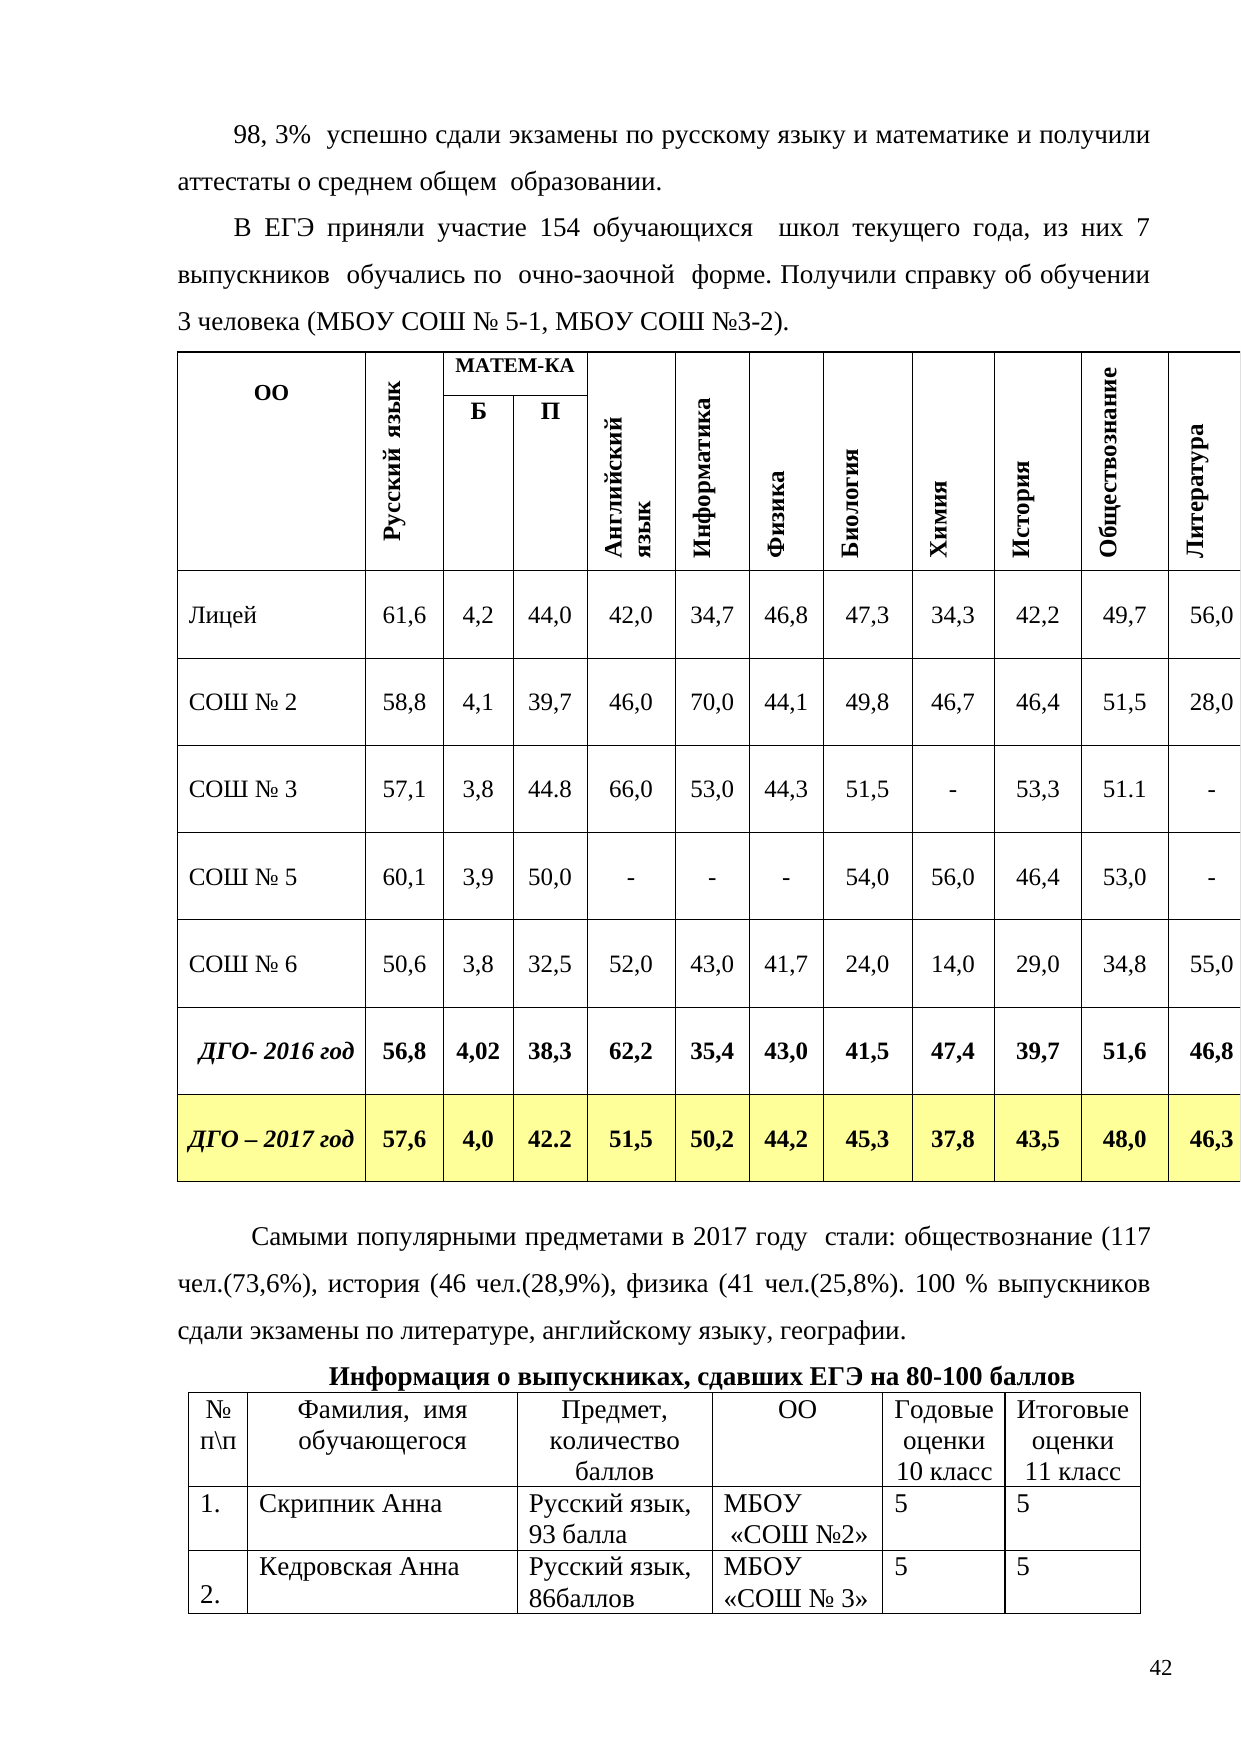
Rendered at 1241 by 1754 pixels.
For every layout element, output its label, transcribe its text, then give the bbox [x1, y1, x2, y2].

table_cell 50,2 [676, 1095, 749, 1181]
table_cell - [750, 833, 823, 919]
table_cell 41,5 [824, 1008, 912, 1094]
table_cell 5 [883, 1551, 1004, 1613]
table_cell МБОУ «СОШ № 3» [713, 1551, 882, 1613]
table_cell 54,0 [824, 833, 912, 919]
table_cell 32,5 [514, 920, 587, 1007]
table_header Химия [913, 353, 994, 570]
table_cell 2. [189, 1551, 247, 1613]
table_cell Скрипник Анна [248, 1487, 517, 1549]
table_cell 46,3 [1169, 1095, 1240, 1181]
table_cell - [1169, 746, 1240, 832]
table_header Информатика [676, 353, 749, 570]
table_cell 4,02 [444, 1008, 513, 1094]
table_cell 37,8 [913, 1095, 994, 1181]
text Информация о выпускниках, сдавших ЕГЭ на 80-100 баллов [252, 1361, 1152, 1392]
table_cell 46,4 [995, 659, 1081, 745]
table_cell 3,8 [444, 920, 513, 1007]
table_cell Б [444, 396, 513, 570]
table_cell 50,6 [366, 920, 443, 1007]
table_cell 44,1 [750, 659, 823, 745]
table_cell 38,3 [514, 1008, 587, 1094]
table_cell 53,3 [995, 746, 1081, 832]
table_header Биология [824, 353, 912, 570]
text 98, 3% успешно сдали экзамены по русскому языку и математике и получили аттестаты о среднем общем образовании. [177, 118, 1152, 196]
table_cell 49,7 [1082, 571, 1168, 657]
table_cell СОШ № 3 [178, 746, 365, 832]
table_cell 55,0 [1169, 920, 1240, 1007]
table_cell 39,7 [514, 659, 587, 745]
table_cell 56,0 [1169, 571, 1240, 657]
table_cell СОШ № 6 [178, 920, 365, 1007]
table_cell СОШ № 2 [178, 659, 365, 745]
table_header № п\п [189, 1393, 247, 1486]
table_cell 46,0 [588, 659, 675, 745]
table_cell 53,0 [1082, 833, 1168, 919]
table_cell 43,0 [676, 920, 749, 1007]
table_cell 53,0 [676, 746, 749, 832]
table_cell 51,5 [588, 1095, 675, 1181]
table_cell 4,2 [444, 571, 513, 657]
table_cell 5 [1006, 1551, 1140, 1613]
table_cell 24,0 [824, 920, 912, 1007]
table_cell 34,8 [1082, 920, 1168, 1007]
table_cell 56,0 [913, 833, 994, 919]
table_cell 57,1 [366, 746, 443, 832]
table_header Русский язык [366, 353, 443, 570]
table_cell 41,7 [750, 920, 823, 1007]
table_header История [995, 353, 1081, 570]
table_cell 43,0 [750, 1008, 823, 1094]
table_cell 5 [1006, 1487, 1140, 1549]
table_cell 48,0 [1082, 1095, 1168, 1181]
table_cell 5 [883, 1487, 1004, 1549]
table_cell 51,5 [1082, 659, 1168, 745]
table_cell 58,8 [366, 659, 443, 745]
table_cell 60,1 [366, 833, 443, 919]
table_cell 34,3 [913, 571, 994, 657]
table_cell 50,0 [514, 833, 587, 919]
table_cell 34,7 [676, 571, 749, 657]
table_cell - [676, 833, 749, 919]
table_cell 3,8 [444, 746, 513, 832]
table_cell 70,0 [676, 659, 749, 745]
table_cell 4,0 [444, 1095, 513, 1181]
table_cell 3,9 [444, 833, 513, 919]
table_header Физика [750, 353, 823, 570]
table_cell Русский язык, 93 балла [518, 1487, 712, 1549]
table_cell ДГО – 2017 год [178, 1095, 365, 1181]
table_cell 66,0 [588, 746, 675, 832]
table_cell 42,2 [995, 571, 1081, 657]
table_header Годовые оценки 10 класс [883, 1393, 1004, 1486]
table_cell - [588, 833, 675, 919]
table_cell 39,7 [995, 1008, 1081, 1094]
table_cell 47,4 [913, 1008, 994, 1094]
table_cell 44.8 [514, 746, 587, 832]
table_cell Кедровская Анна [248, 1551, 517, 1613]
table_cell 44,2 [750, 1095, 823, 1181]
table_cell МБОУ «СОШ №2» [713, 1487, 882, 1549]
table_header Литература [1169, 353, 1240, 570]
table_cell Лицей [178, 571, 365, 657]
table_cell 14,0 [913, 920, 994, 1007]
table_cell 44,0 [514, 571, 587, 657]
table_cell 43,5 [995, 1095, 1081, 1181]
table_cell 4,1 [444, 659, 513, 745]
table_cell 42,0 [588, 571, 675, 657]
table_cell 57,6 [366, 1095, 443, 1181]
table_header Итоговые оценки 11 класс [1006, 1393, 1140, 1486]
table_cell - [913, 746, 994, 832]
table_header Обществознание [1082, 353, 1168, 570]
table_header МАТЕМ-КА [444, 353, 587, 395]
text В ЕГЭ приняли участие 154 обучающихся школ текущего года, из них 7 выпускников обучались по очно-заочной форме. Получили справку об обучении 3 человека (МБОУ СОШ № 5-1, МБОУ СОШ №3-2). [177, 211, 1152, 336]
table_cell Русский язык, 86баллов [518, 1551, 712, 1613]
table_cell СОШ № 5 [178, 833, 365, 919]
table_cell 51,5 [824, 746, 912, 832]
table_cell [189, 1487, 247, 1549]
table_cell 45,3 [824, 1095, 912, 1181]
table_cell 62,2 [588, 1008, 675, 1094]
table_cell 46,8 [750, 571, 823, 657]
table_header Фамилия, имя обучающегося [248, 1393, 517, 1486]
table_header ОО [178, 353, 365, 570]
table_cell 28,0 [1169, 659, 1240, 745]
table_cell 29,0 [995, 920, 1081, 1007]
table_cell 46,8 [1169, 1008, 1240, 1094]
table_cell 46,7 [913, 659, 994, 745]
table_header Предмет, количество баллов [518, 1393, 712, 1486]
table_cell 51,6 [1082, 1008, 1168, 1094]
table_header ОО [713, 1393, 882, 1486]
text Самыми популярными предметами в 2017 году стали: обществознание (117 чел.(73,6%), история (46 чел.(28,9%), физика (41 чел.(25,8%). 100 % выпускников сдали экзамены по литературе, английскому языку, географии. [177, 1221, 1152, 1345]
table_cell 49,8 [824, 659, 912, 745]
table_cell 47,3 [824, 571, 912, 657]
table_cell - [1169, 833, 1240, 919]
table_cell 61,6 [366, 571, 443, 657]
table_cell П [514, 396, 587, 570]
table_cell 56,8 [366, 1008, 443, 1094]
table_header Английский язык [588, 353, 675, 570]
table_cell 44,3 [750, 746, 823, 832]
table_cell 46,4 [995, 833, 1081, 919]
table_cell ДГО- 2016 год [178, 1008, 365, 1094]
table_cell 35,4 [676, 1008, 749, 1094]
table_cell 52,0 [588, 920, 675, 1007]
table_cell 51.1 [1082, 746, 1168, 832]
table_cell 42.2 [514, 1095, 587, 1181]
